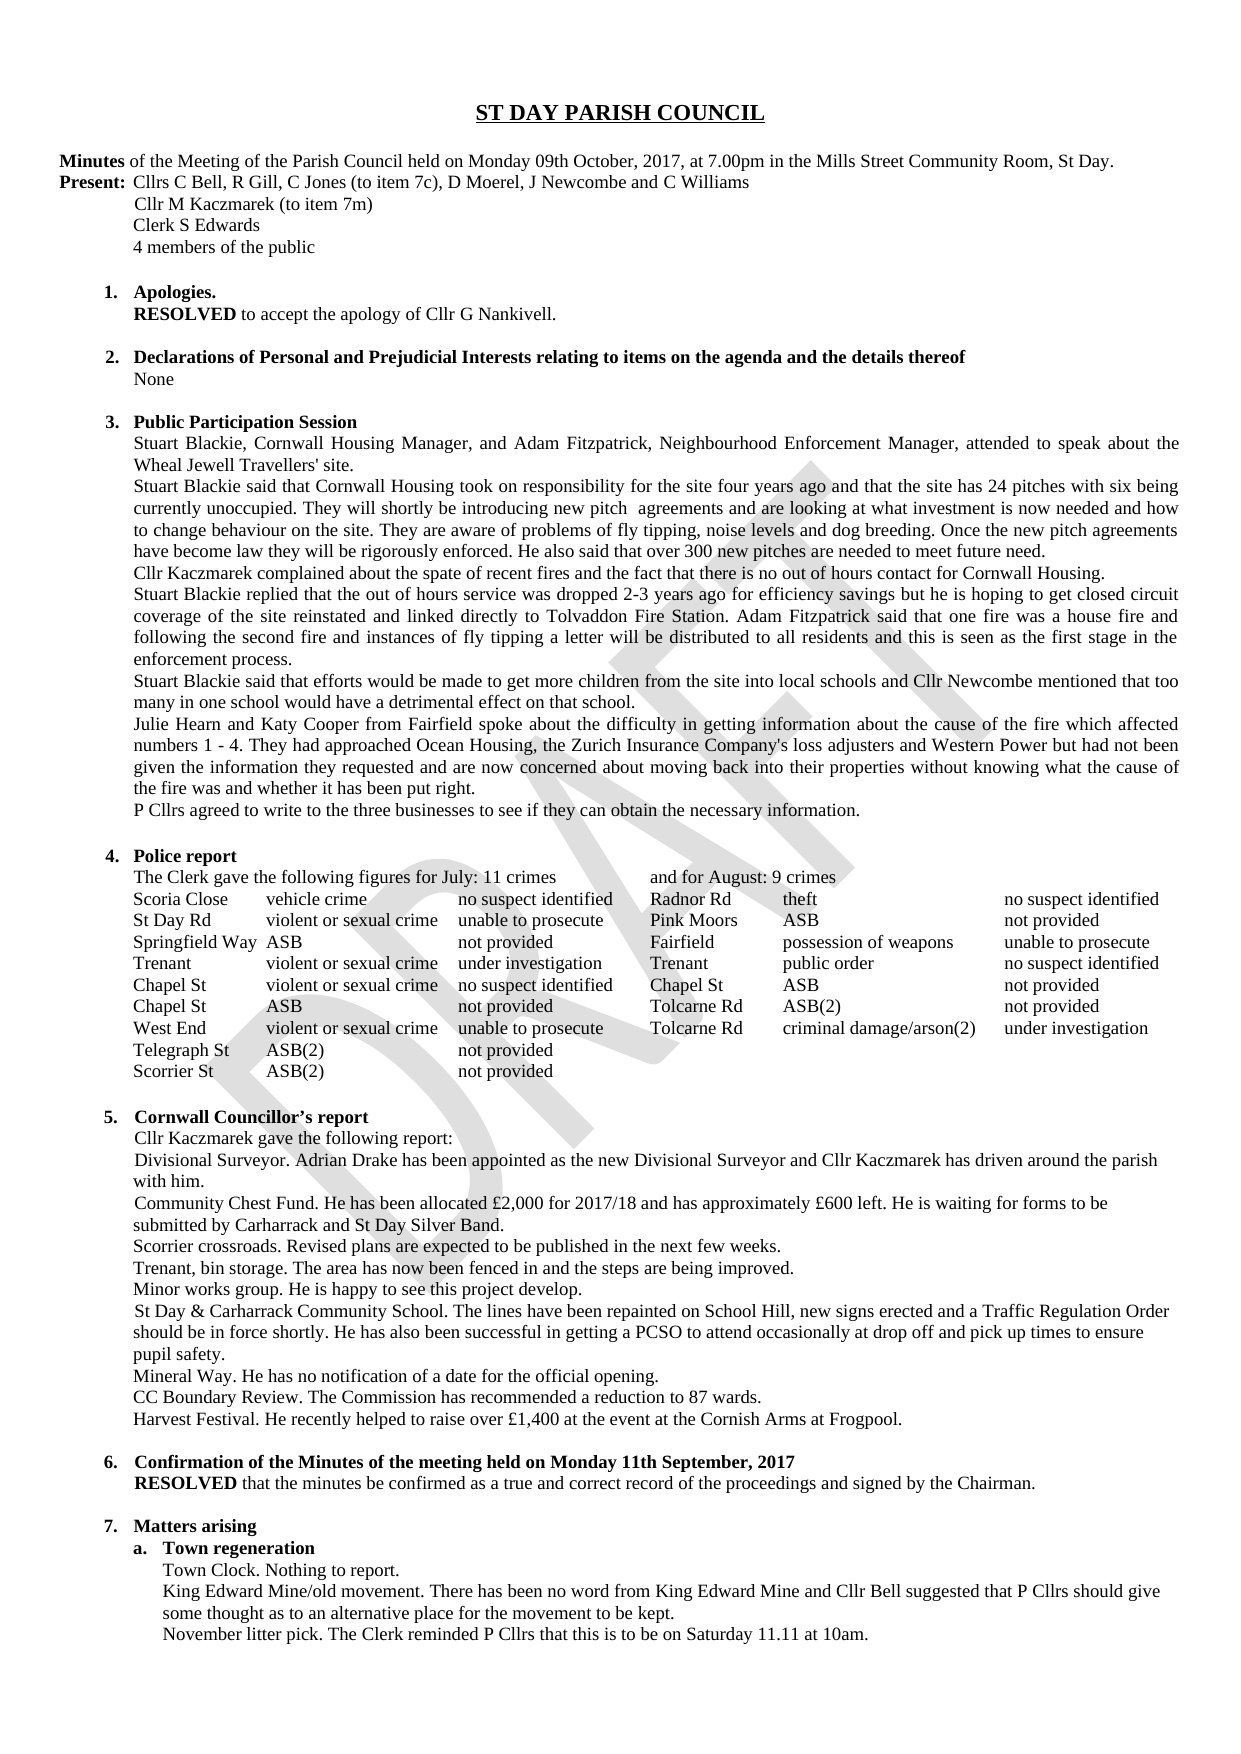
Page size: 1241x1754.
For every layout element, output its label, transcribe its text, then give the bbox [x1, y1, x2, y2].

list 1. Apologies. [103, 281, 1181, 303]
subtitle 7. Matters arising [96, 1515, 1181, 1537]
subtitle a. Town regeneration [133, 1537, 1181, 1558]
subtitle RESOLVED that the minutes be confirmed as a true and correct record of the proceedings and signed by the Chairman. [36, 1472, 1181, 1494]
text Stuart Blackie, Cornwall Housing Manager, and Adam Fitzpatrick, Neighbourhood Enforcement Manager, attended to speak about the Wheal Jewell Travellers' site. [96, 432, 1181, 475]
subtitle Cllr Kaczmarek gave the following report: [36, 1127, 1181, 1149]
text Stuart Blackie said that efforts would be made to get more children from the site into local schools and Cllr Newcombe mentioned that too many in one school would have a detrimental effect on that school. [96, 669, 1181, 713]
text Chapel St ASB not provided Tolcarne Rd ASB(2) not provided [118, 995, 1181, 1017]
text 4 members of the public [59, 236, 1181, 257]
text Town Clock. Nothing to report. [118, 1558, 1181, 1580]
text Stuart Blackie said that Cornwall Housing took on responsibility for the site four years ago and that the site has 24 pitches with six being currently unoccupied. They will shortly be introducing new pitch agreements and are looking at what investment is now needed and how to change behaviour on the site. They are aware of problems of fly tipping, noise levels and dog breeding. Once the new pitch agreements have become law they will be rigorously enforced. He also said that over 300 new pitches are needed to meet future need. [96, 475, 1181, 562]
subtitle Scorrier crossroads. Revised plans are expected to be published in the next few weeks. [133, 1235, 1181, 1257]
text Clerk S Edwards [59, 214, 1181, 236]
text Scorrier St ASB(2) not provided [118, 1060, 1181, 1082]
text Telegraph St ASB(2) not provided [118, 1038, 1181, 1060]
text Trenant violent or sexual crime under investigation Trenant public order no suspect identified [118, 952, 1181, 974]
text Cllr Kaczmarek complained about the spate of recent fires and the fact that there is no out of hours contact for Cornwall Housing. [96, 562, 1181, 583]
text RESOLVED to accept the apology of Cllr G Nankivell. [96, 303, 1181, 324]
text St Day Rd violent or sexual crime unable to prosecute Pink Moors ASB not provided [118, 909, 1181, 931]
subtitle Mineral Way. He has no notification of a date for the official opening. [133, 1364, 1181, 1386]
text West End violent or sexual crime unable to prosecute Tolcarne Rd criminal damage/arson(2) under investigation [118, 1017, 1181, 1038]
text Stuart Blackie replied that the out of hours service was dropped 2-3 years ago for efficiency savings but he is hoping to get closed circuit coverage of the site reinstated and linked directly to Tolvaddon Fire Station. Adam Fitzpatrick said that one fire was a house fire and following the second fire and instances of fly tipping a letter will be distributed to all residents and this is seen as the first stage in the enforcement process. [96, 583, 1181, 669]
subtitle The Clerk gave the following figures for July: 11 crimes and for August: 9 crimes [96, 866, 1181, 888]
subtitle CC Boundary Review. The Commission has recommended a reduction to 87 wards. [133, 1386, 1181, 1408]
subtitle Trenant, bin storage. The area has now been fenced in and the steps are being improved. [133, 1257, 1181, 1278]
text 3. Public Participation Session [96, 411, 1181, 432]
subtitle Community Chest Fund. He has been allocated £2,000 for 2017/18 and has approximately £600 left. He is waiting for forms to be submitted by Carharrack and St Day Silver Band. [133, 1192, 1181, 1235]
subtitle St Day & Carharrack Community School. The lines have been repainted on School Hill, new signs erected and a Traffic Regulation Order should be in force shortly. He has also been successful in getting a PCSO to attend occasionally at drop off and pick up times to ensure pupil safety. [133, 1300, 1181, 1364]
text 2. Declarations of Personal and Prejudicial Interests relating to items on the agenda and the details thereof [96, 346, 1181, 368]
text Minutes of the Meeting of the Parish Council held on Monday 09th October, 2017, at 7.00pm in the Mills Street Community Room, St Day. [59, 149, 1181, 171]
title ST DAY PARISH COUNCIL [59, 99, 1181, 125]
text Springfield Way ASB not provided Fairfield possession of weapons unable to prosecute [118, 931, 1181, 952]
text King Edward Mine/old movement. There has been no word from King Edward Mine and Cllr Bell suggested that P Cllrs should give some thought as to an alternative place for the movement to be kept. [118, 1580, 1181, 1623]
subtitle 6. Confirmation of the Minutes of the meeting held on Monday 11th September, 2017 [36, 1451, 1181, 1472]
text Present: Cllrs C Bell, R Gill, C Jones (to item 7c), D Moerel, J Newcombe and C Williams [59, 171, 1181, 193]
text Scoria Close vehicle crime no suspect identified Radnor Rd theft no suspect identified [118, 888, 1181, 909]
subtitle Divisional Surveyor. Adrian Drake has been appointed as the new Divisional Surveyor and Cllr Kaczmarek has driven around the parish with him. [133, 1149, 1181, 1192]
text Julie Hearn and Katy Cooper from Fairfield spoke about the difficulty in getting information about the cause of the fire which affected numbers 1 - 4. They had approached Ocean Housing, the Zurich Insurance Company's loss adjusters and Western Power but had not been given the information they requested and are now concerned about moving back into their properties without knowing what the cause of the fire was and whether it has been put right. [96, 713, 1181, 799]
text Cllr M Kaczmarek (to item 7m) [59, 193, 1181, 214]
subtitle Harvest Festival. He recently helped to raise over £1,400 at the event at the Cornish Arms at Frogpool. [133, 1408, 1181, 1429]
subtitle 4. Police report [96, 844, 1181, 866]
subtitle 5. Cornwall Councillor’s report [36, 1106, 1181, 1127]
text November litter pick. The Clerk reminded P Cllrs that this is to be on Saturday 11.11 at 10am. [118, 1623, 1181, 1645]
text P Cllrs agreed to write to the three businesses to see if they can obtain the necessary information. [96, 799, 1181, 820]
text Chapel St violent or sexual crime no suspect identified Chapel St ASB not provided [118, 974, 1181, 995]
text None [96, 368, 1181, 389]
subtitle Minor works group. He is happy to see this project develop. [133, 1278, 1181, 1300]
